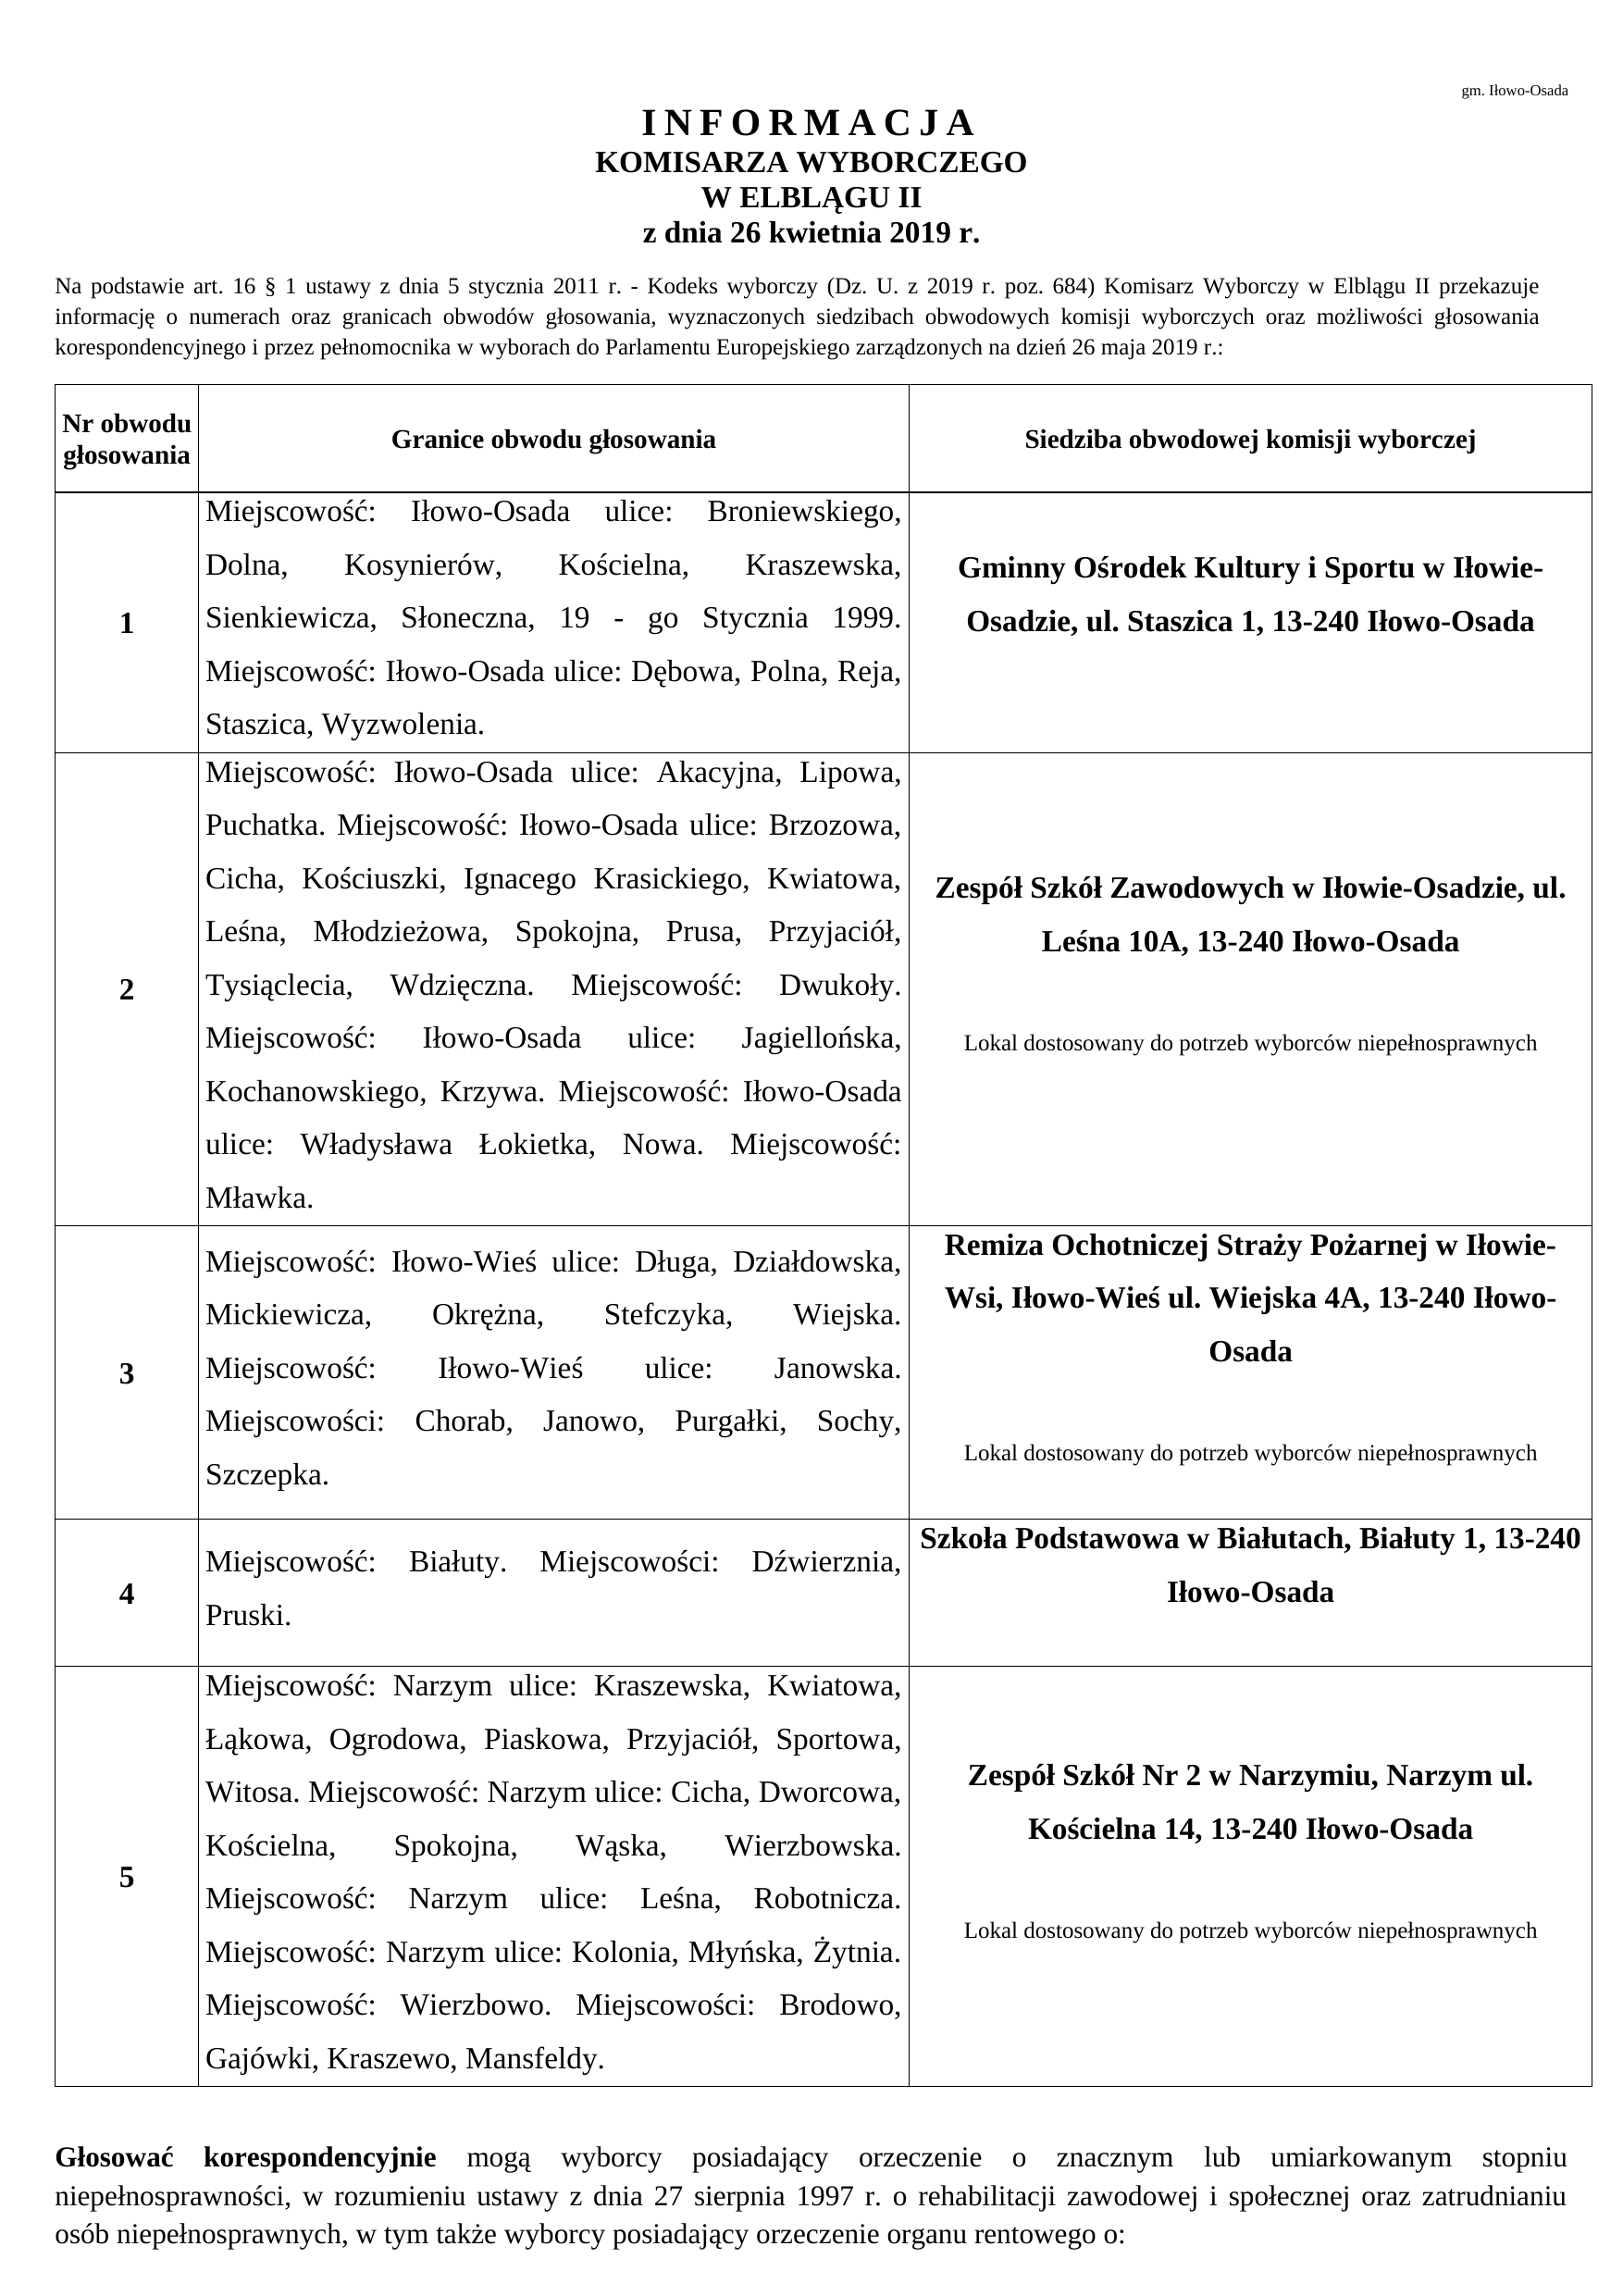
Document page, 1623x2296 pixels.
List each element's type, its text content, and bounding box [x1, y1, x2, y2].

table_cell 1 [56, 493, 198, 752]
table_cell Zespół Szkół Zawodowych w Iłowie-Osadzie, ul. Leśna 10A, 13-240 Iłowo-Osada Lokal dostosowany do potrzeb wyborców niepełnosprawnych [910, 753, 1592, 1225]
table_cell 2 [56, 753, 198, 1225]
table_cell Remiza Ochotniczej Straży Pożarnej w Iłowie-Wsi, Iłowo-Wieś ul. Wiejska 4A, 13-240 Iłowo-Osada Lokal dostosowany do potrzeb wyborców niepełnosprawnych [910, 1226, 1592, 1519]
table_cell 5 [56, 1667, 198, 2086]
table_header Siedziba obwodowej komisji wyborczej [910, 385, 1592, 491]
table_cell Miejscowość: Iłowo-Wieś ulice: Długa, Działdowska, Mickiewicza, Okrężna, Stefczyka, Wiejska. Miejscowość: Iłowo-Wieś ulice: Janowska. Miejscowości: Chorab, Janowo, Purgałki, Sochy, Szczepka. [199, 1226, 909, 1519]
table_cell Szkoła Podstawowa w Białutach, Białuty 1, 13-240 Iłowo-Osada [910, 1520, 1592, 1666]
table_cell Miejscowość: Iłowo-Osada ulice: Akacyjna, Lipowa, Puchatka. Miejscowość: Iłowo-Osada ulice: Brzozowa, Cicha, Kościuszki, Ignacego Krasickiego, Kwiatowa, Leśna, Młodzieżowa, Spokojna, Prusa, Przyjaciół, Tysiąclecia, Wdzięczna. Miejscowość: Dwukoły. Miejscowość: Iłowo-Osada ulice: Jagiellońska, Kochanowskiego, Krzywa. Miejscowość: Iłowo-Osada ulice: Władysława Łokietka, Nowa. Miejscowość: Mławka. [199, 753, 909, 1225]
text z dnia 26 kwietnia 2019 r. [55, 215, 1568, 272]
table_header Granice obwodu głosowania [199, 385, 909, 491]
table_cell Miejscowość: Narzym ulice: Kraszewska, Kwiatowa, Łąkowa, Ogrodowa, Piaskowa, Przyjaciół, Sportowa, Witosa. Miejscowość: Narzym ulice: Cicha, Dworcowa, Kościelna, Spokojna, Wąska, Wierzbowska. Miejscowość: Narzym ulice: Leśna, Robotnicza. Miejscowość: Narzym ulice: Kolonia, Młyńska, Żytnia. Miejscowość: Wierzbowo. Miejscowości: Brodowo, Gajówki, Kraszewo, Mansfeldy. [199, 1667, 909, 2086]
text gm. Iłowo-Osada [55, 81, 1568, 99]
table_cell Gminny Ośrodek Kultury i Sportu w Iłowie-Osadzie, ul. Staszica 1, 13-240 Iłowo-Osada [910, 493, 1592, 752]
table_cell Miejscowość: Białuty. Miejscowości: Dźwierznia, Pruski. [199, 1520, 909, 1666]
table_cell 3 [56, 1226, 198, 1519]
table_cell Miejscowość: Iłowo-Osada ulice: Broniewskiego, Dolna, Kosynierów, Kościelna, Kraszewska, Sienkiewicza, Słoneczna, 19 - go Stycznia 1999. Miejscowość: Iłowo-Osada ulice: Dębowa, Polna, Reja, Staszica, Wyzwolenia. [199, 493, 909, 752]
table_cell Zespół Szkół Nr 2 w Narzymiu, Narzym ul. Kościelna 14, 13-240 Iłowo-Osada Lokal dostosowany do potrzeb wyborców niepełnosprawnych [910, 1667, 1592, 2086]
text Na podstawie art. 16 § 1 ustawy z dnia 5 stycznia 2011 r. - Kodeks wyborczy (Dz. U. z 2019 r. poz. 684) Komisarz Wyborczy w Elblągu II przekazuje informację o numerach oraz granicach obwodów głosowania, wyznaczonych siedzibach obwodowych komisji wyborczych oraz możliwości głosowania korespondencyjnego i przez pełnomocnika w wyborach do Parlamentu Europejskiego zarządzonych na dzień 26 maja 2019 r.: [55, 272, 1541, 360]
table_cell 4 [56, 1520, 198, 1666]
table_header Nr obwodu głosowania [56, 385, 198, 491]
text Głosować korespondencyjnie mogą wyborcy posiadający orzeczenie o znacznym lub umiarkowanym stopniu niepełnosprawności, w rozumieniu ustawy z dnia 27 sierpnia 1997 r. o rehabilitacji zawodowej i społecznej oraz zatrudnianiu osób niepełnosprawnych, w tym także wyborcy posiadający orzeczenie organu rentowego o: [55, 2141, 1568, 2250]
text INFORMACJA KOMISARZA WYBORCZEGO W ELBLĄGU II [55, 99, 1568, 215]
